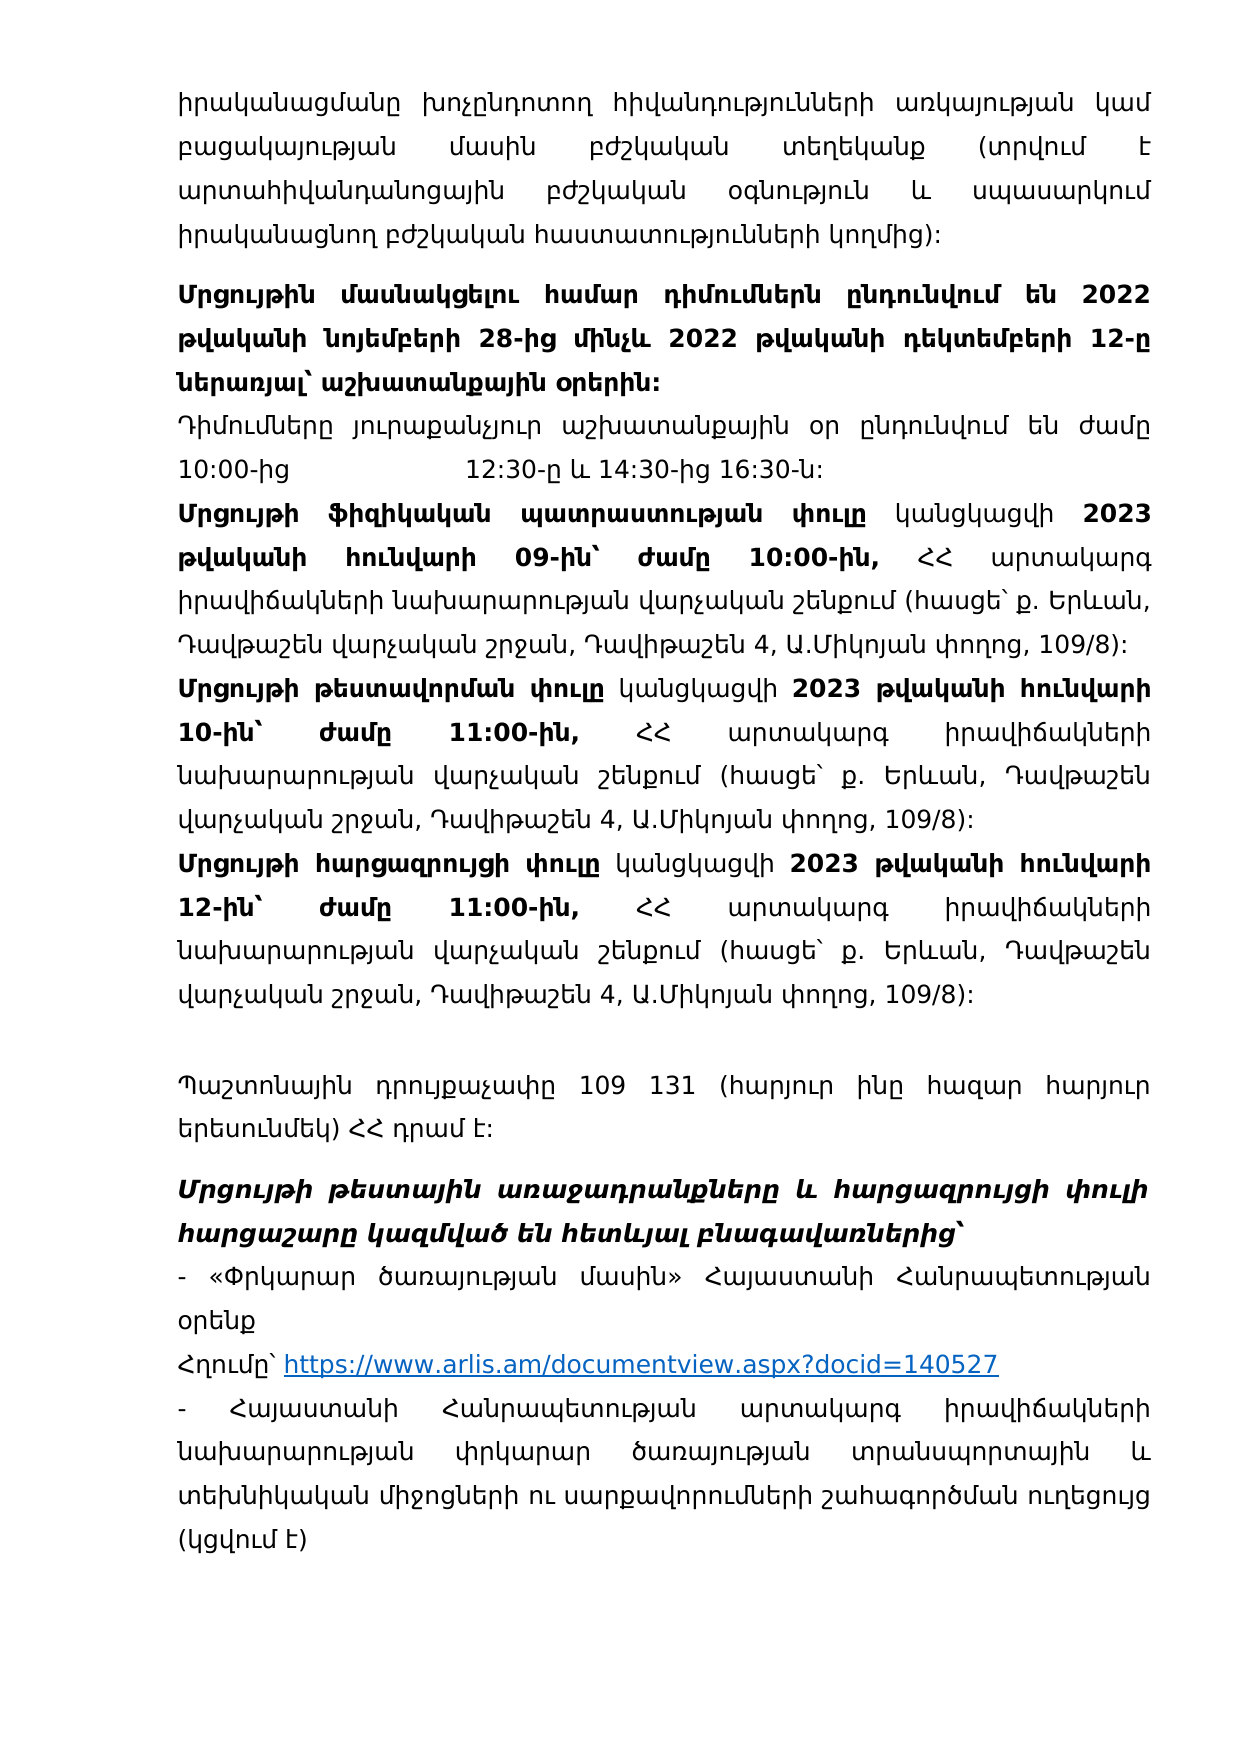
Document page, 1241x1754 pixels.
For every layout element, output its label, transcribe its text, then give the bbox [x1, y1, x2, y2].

text Մրցույթի ֆիզիկական պատրաստության փուլը կանցկացվի 2023 թվականի հունվարի 09-ին՝ ժամը 10:00-ին, ՀՀ արտակարգ իրավիճակների նախարարության վարչական շենքում (հասցե՝ ք. Երևան, Դավթաշեն վարչական շրջան, Դավիթաշեն 4, Ա.Միկոյան փողոց, 109/8): [177, 499, 1152, 659]
text - «Փրկարար ծառայության մասին» Հայաստանի Հանրապետության օրենք [177, 1263, 1152, 1336]
text Մրցույթի հարցազրույցի փուլը կանցկացվի 2023 թվականի հունվարի 12-ին՝ ժամը 11:00-ին, ՀՀ արտակարգ իրավիճակների նախարարության վարչական շենքում (հասցե՝ ք. Երևան, Դավթաշեն վարչական շրջան, Դավիթաշեն 4, Ա.Միկոյան փողոց, 109/8): [177, 849, 1152, 1009]
text Պաշտոնային դրույքաչափը 109 131 (հարյուր ինը հազար հարյուր երեսունմեկ) ՀՀ դրամ է: [177, 1071, 1152, 1144]
text Մրցույթին մասնակցելու համար դիմումներն ընդունվում են 2022 թվականի նոյեմբերի 28-ից մինչև 2022 թվականի դեկտեմբերի 12-ը ներառյալ՝ աշխատանքային օրերին: [177, 280, 1152, 397]
text Դիմումները յուրաքանչյուր աշխատանքային օր ընդունվում են ժամը 10:00-ից 12:30-ը և 14:30-ից 16:30-ն: [177, 412, 1152, 484]
text Մրցույթի թեստային առաջադրանքները և հարցազրույցի փուլի հարցաշարը կազմված են հետևյալ բնագավառներից՝ [177, 1175, 1152, 1248]
text Մրցույթի թեստավորման փուլը կանցկացվի 2023 թվականի հունվարի 10-ին՝ ժամը 11:00-ին, ՀՀ արտակարգ իրավիճակների նախարարության վարչական շենքում (հասցե՝ ք. Երևան, Դավթաշեն վարչական շրջան, Դավիթաշեն 4, Ա.Միկոյան փողոց, 109/8): [177, 674, 1152, 834]
text - Հայաստանի Հանրապետության արտակարգ իրավիճակների նախարարության փրկարար ծառայության տրանսպորտային և տեխնիկական միջոցների ու սարքավորումների շահագործման ուղեցույց (կցվում է) [177, 1394, 1152, 1554]
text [177, 89, 1152, 249]
text Հղումը՝ https://www.arlis.am/documentview.aspx?docid=140527 [177, 1350, 1152, 1379]
